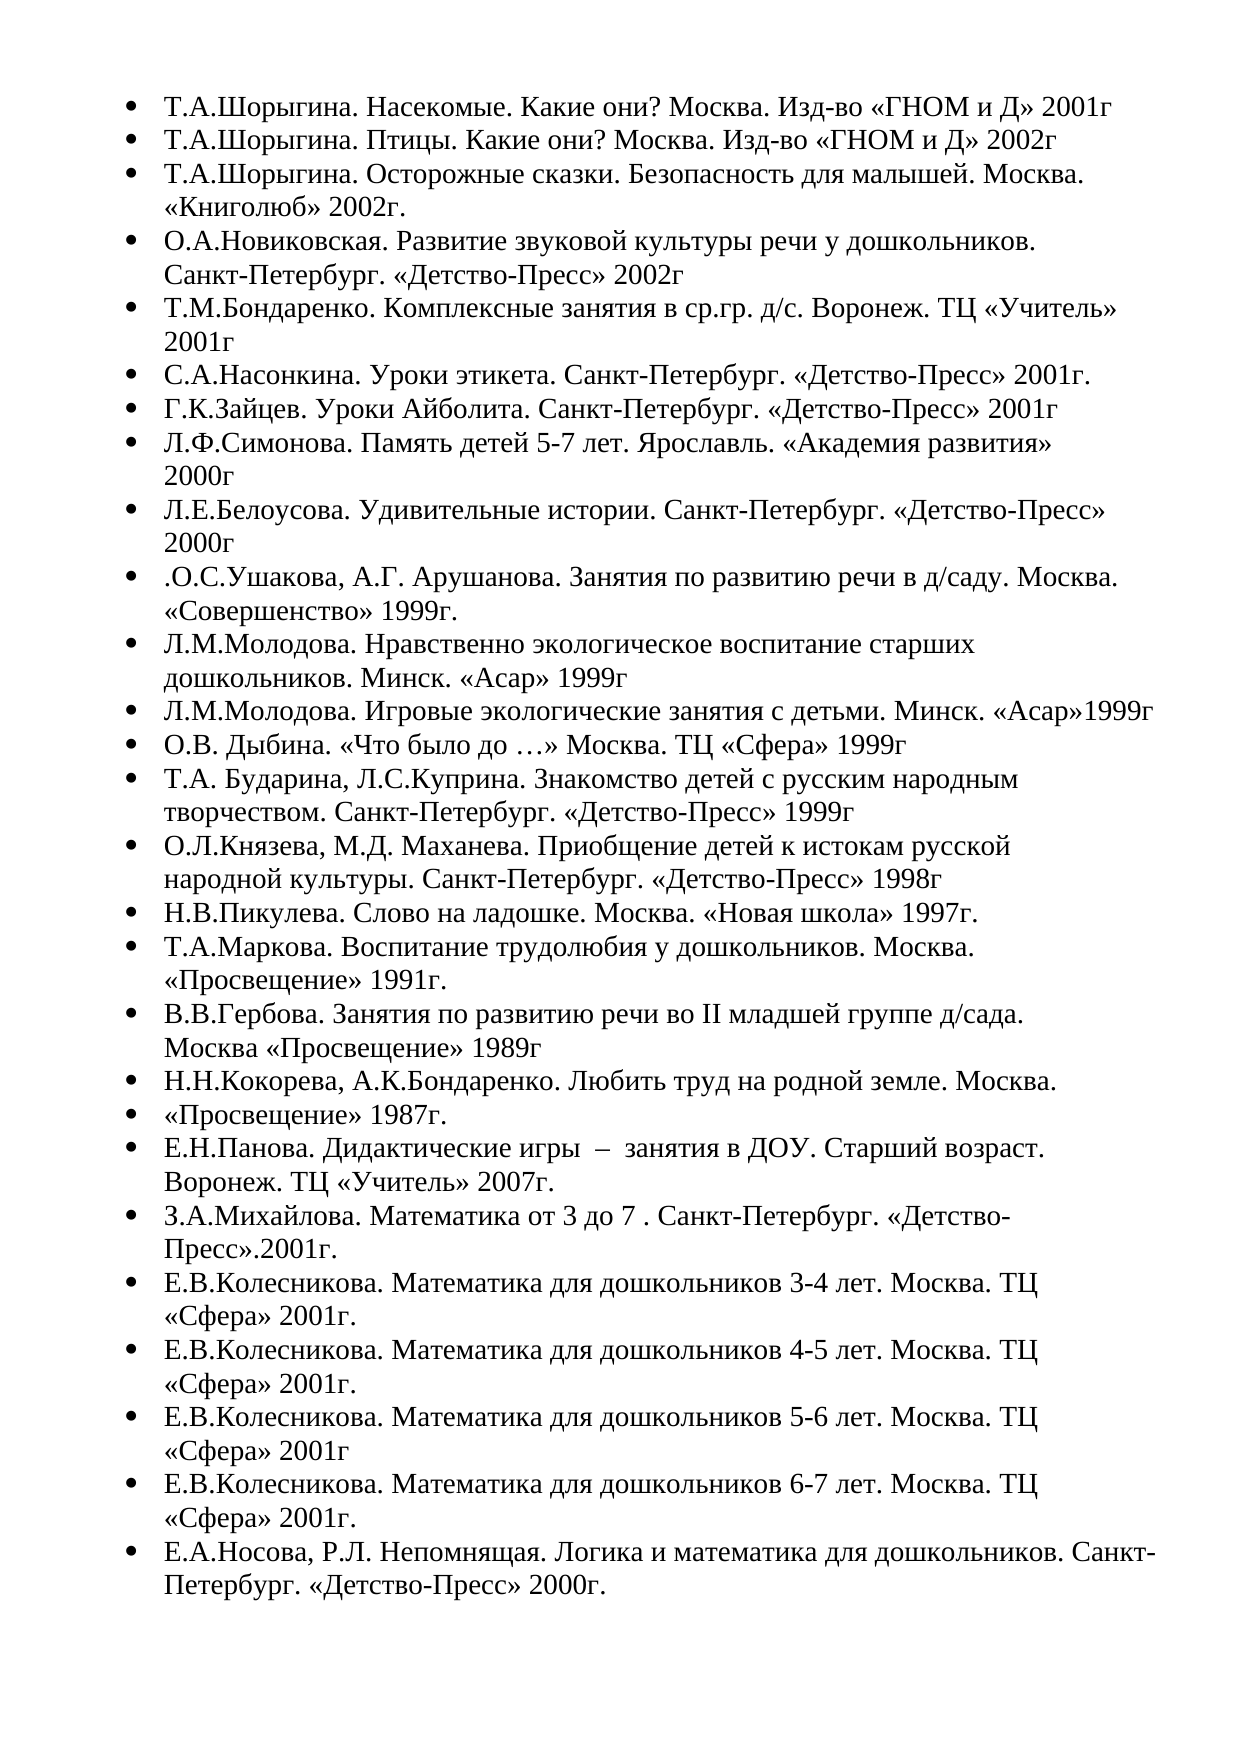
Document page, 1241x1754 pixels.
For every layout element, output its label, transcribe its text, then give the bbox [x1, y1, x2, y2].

list Л.Е.Белоусова. Удивительные истории. Санкт-Петербург. «Детство-Пресс» 2000г [126, 492, 1167, 559]
list О.А.Новиковская. Развитие звуковой культуры речи у дошкольников. [126, 223, 1167, 257]
list Е.В.Колесникова. Математика для дошкольников 4-5 лет. Москва. ТЦ [126, 1332, 1167, 1366]
text «Просвещение» 1991г. [164, 962, 1167, 996]
list .О.С.Ушакова, А.Г. Арушанова. Занятия по развитию речи в д/саду. Москва. «Совершенство» 1999г. [126, 559, 1167, 626]
list Т.А.Шорыгина. Птицы. Какие они? Москва. Изд-во «ГНОМ и Д» 2002г [126, 122, 1167, 156]
list Т.А.Шорыгина. Насекомые. Какие они? Москва. Изд-во «ГНОМ и Д» 2001г [126, 89, 1167, 122]
list Т.А.Маркова. Воспитание трудолюбия у дошкольников. Москва. [126, 929, 1167, 962]
list З.А.Михайлова. Математика от 3 до 7 . Санкт-Петербург. «Детство-Пресс».2001г. [126, 1198, 1167, 1265]
list Н.В.Пикулева. Слово на ладошке. Москва. «Новая школа» 1997г. [126, 895, 1167, 929]
text «Сфера» 2001г. [164, 1500, 1167, 1534]
list Л.М.Молодова. Нравственно экологическое воспитание старших [126, 626, 1167, 660]
list Е.В.Колесникова. Математика для дошкольников 3-4 лет. Москва. ТЦ [126, 1265, 1167, 1298]
list С.А.Насонкина. Уроки этикета. Санкт-Петербург. «Детство-Пресс» 2001г. [126, 357, 1167, 391]
text 2000г [164, 458, 1167, 492]
list О.Л.Князева, М.Д. Маханева. Приобщение детей к истокам русской [126, 828, 1167, 862]
text дошкольников. Минск. «Асар» 1999г [164, 660, 1167, 693]
list Е.В.Колесникова. Математика для дошкольников 5-6 лет. Москва. ТЦ [126, 1399, 1167, 1433]
list Л.М.Молодова. Игровые экологические занятия с детьми. Минск. «Асар»1999г [126, 693, 1167, 727]
list В.В.Гербова. Занятия по развитию речи во II младшей группе д/сада. [126, 996, 1167, 1030]
list Т.М.Бондаренко. Комплексные занятия в ср.гр. д/с. Воронеж. ТЦ «Учитель» 2001г [126, 290, 1167, 357]
text творчеством. Санкт-Петербург. «Детство-Пресс» 1999г [164, 794, 1167, 828]
list Г.К.Зайцев. Уроки Айболита. Санкт-Петербург. «Детство-Пресс» 2001г [126, 391, 1167, 425]
list «Просвещение» 1987г. [126, 1097, 1167, 1131]
list О.В. Дыбина. «Что было до …» Москва. ТЦ «Сфера» 1999г [126, 727, 1167, 761]
text «Сфера» 2001г [164, 1433, 1167, 1466]
list Т.А.Шорыгина. Осторожные сказки. Безопасность для малышей. Москва. «Книголюб» 2002г. [126, 156, 1167, 223]
list Н.Н.Кокорева, А.К.Бондаренко. Любить труд на родной земле. Москва. [126, 1063, 1167, 1097]
list Е.В.Колесникова. Математика для дошкольников 6-7 лет. Москва. ТЦ [126, 1466, 1167, 1500]
text «Сфера» 2001г. [164, 1298, 1167, 1332]
text Воронеж. ТЦ «Учитель» 2007г. [164, 1164, 1167, 1198]
text Москва «Просвещение» 1989г [164, 1030, 1167, 1063]
list Л.Ф.Симонова. Память детей 5-7 лет. Ярославль. «Академия развития» [126, 425, 1167, 458]
text «Сфера» 2001г. [164, 1366, 1167, 1399]
list Е.А.Носова, Р.Л. Непомнящая. Логика и математика для дошкольников. Санкт- Петербург. «Детство-Пресс» 2000г. [126, 1534, 1167, 1601]
list Т.А. Бударина, Л.С.Куприна. Знакомство детей с русским народным [126, 761, 1167, 794]
text Санкт-Петербург. «Детство-Пресс» 2002г [164, 257, 1167, 290]
list Е.Н.Панова. Дидактические игры – занятия в ДОУ. Старший возраст. [126, 1131, 1167, 1164]
text народной культуры. Санкт-Петербург. «Детство-Пресс» 1998г [164, 862, 1167, 895]
